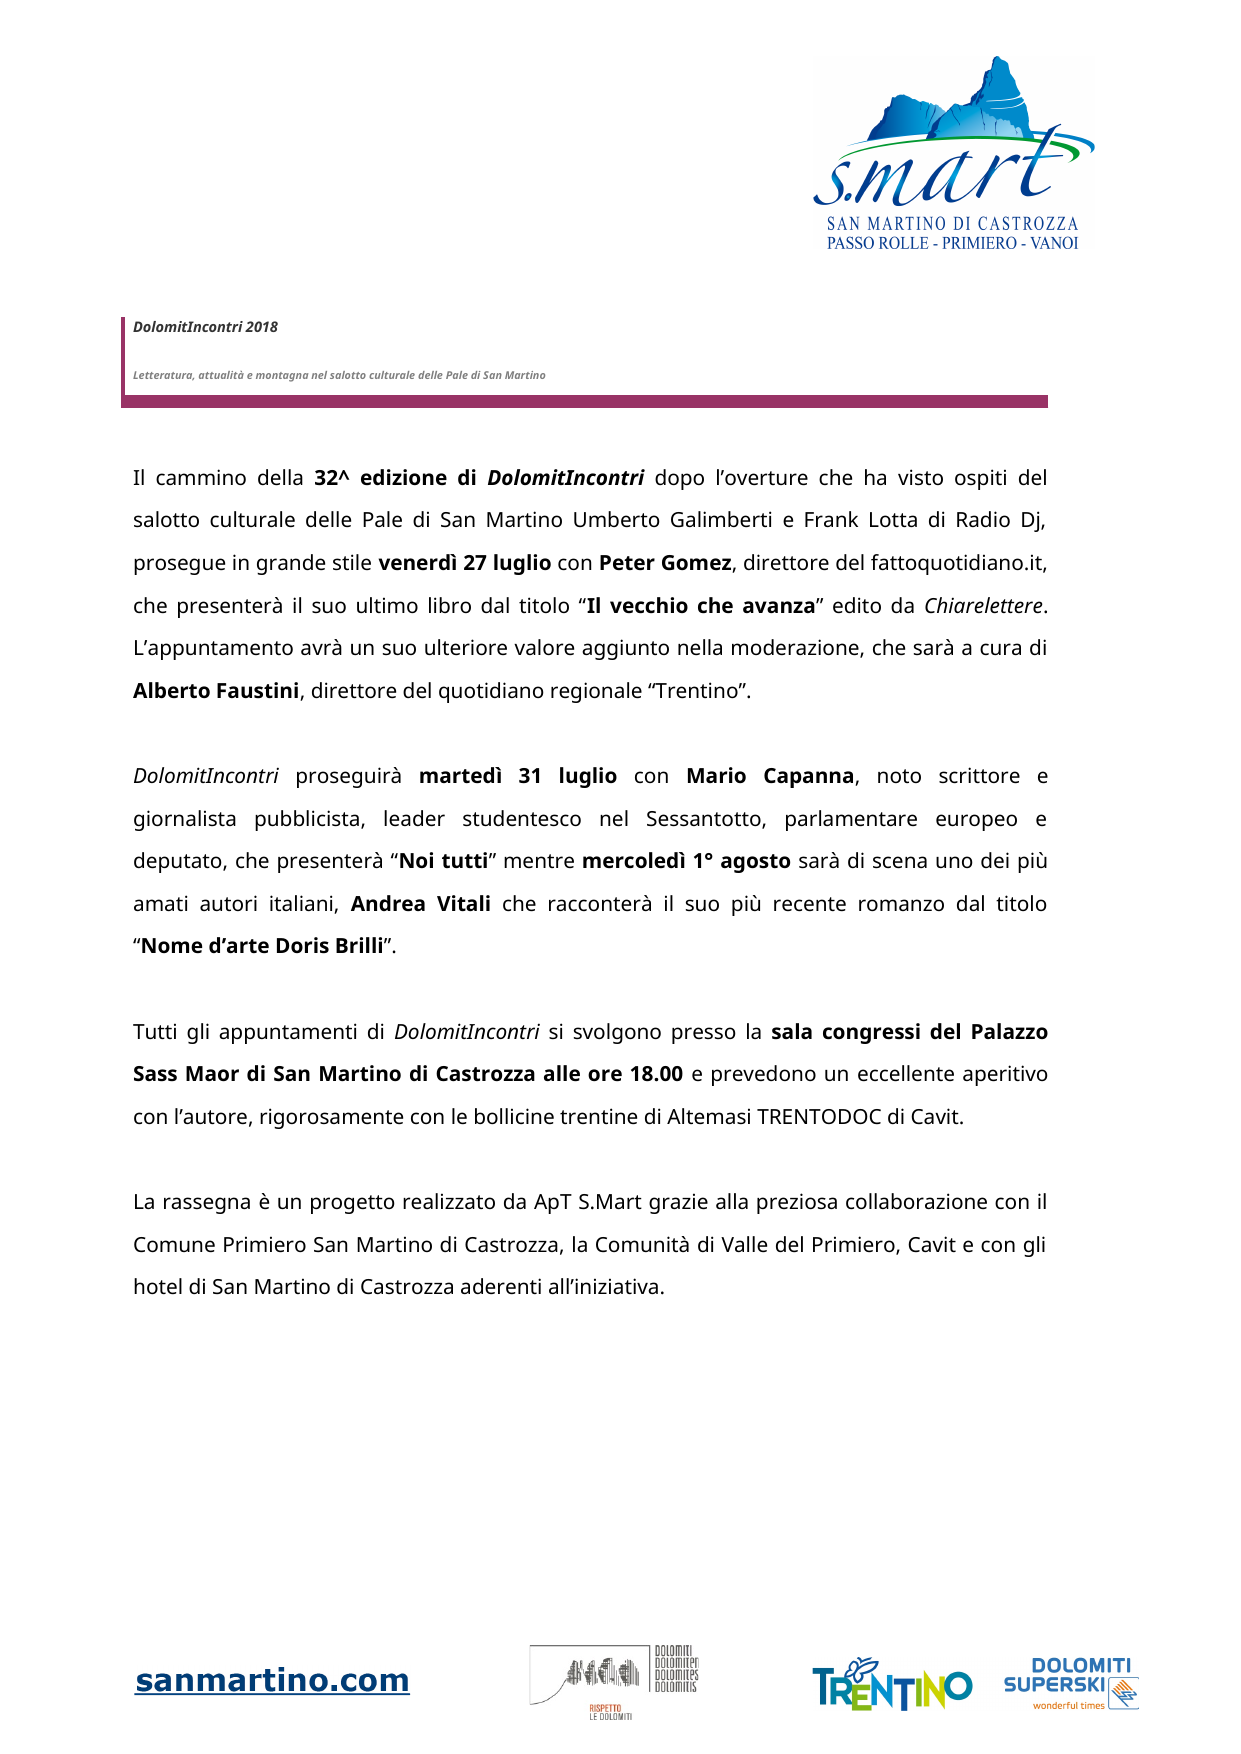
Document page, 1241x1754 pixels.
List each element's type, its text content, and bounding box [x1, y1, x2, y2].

text La rassegna è un progetto realizzato da ApT S.Mart grazie alla preziosa collaborazione con il Comune Primiero San Martino di Castrozza, la Comunità di Valle del Primiero, Cavit e con gli hotel di San Martino di Castrozza aderenti all’iniziativa. [133, 1187, 1048, 1301]
picture [813, 56, 1095, 249]
title Letteratura, attualità e montagna nel salotto culturale delle Pale di San Martino [125, 368, 1048, 395]
text Il cammino della 32^ edizione di DolomitIncontri dopo l’overture che ha visto ospiti del salotto culturale delle Pale di San Martino Umberto Galimberti e Frank Lotta di Radio Dj, prosegue in grande stile venerdì 27 luglio con Peter Gomez, direttore del fattoquotidiano.it, che presenterà il suo ultimo libro dal titolo “Il vecchio che avanza” edito da Chiarelettere. L’appuntamento avrà un suo ulteriore valore aggiunto nella moderazione, che sarà a cura di Alberto Faustini, direttore del quotidiano regionale “Trentino”. [133, 463, 1048, 704]
picture [134, 1665, 411, 1696]
title DolomitIncontri 2018 [133, 317, 1048, 351]
picture [812, 1657, 1139, 1711]
text Tutti gli appuntamenti di DolomitIncontri si svolgono presso la sala congressi del Palazzo Sass Maor di San Martino di Castrozza alle ore 18.00 e prevedono un eccellente aperitivo con l’autore, rigorosamente con le bollicine trentine di Altemasi TRENTODOC di Cavit. [133, 1017, 1048, 1131]
picture [529, 1645, 699, 1720]
text DolomitIncontri proseguirà martedì 31 luglio con Mario Capanna, noto scrittore e giornalista pubblicista, leader studentesco nel Sessantotto, parlamentare europeo e deputato, che presenterà “Noi tutti” mentre mercoledì 1° agosto sarà di scena uno dei più amati autori italiani, Andrea Vitali che racconterà il suo più recente romanzo dal titolo “Nome d’arte Doris Brilli”. [133, 761, 1048, 960]
